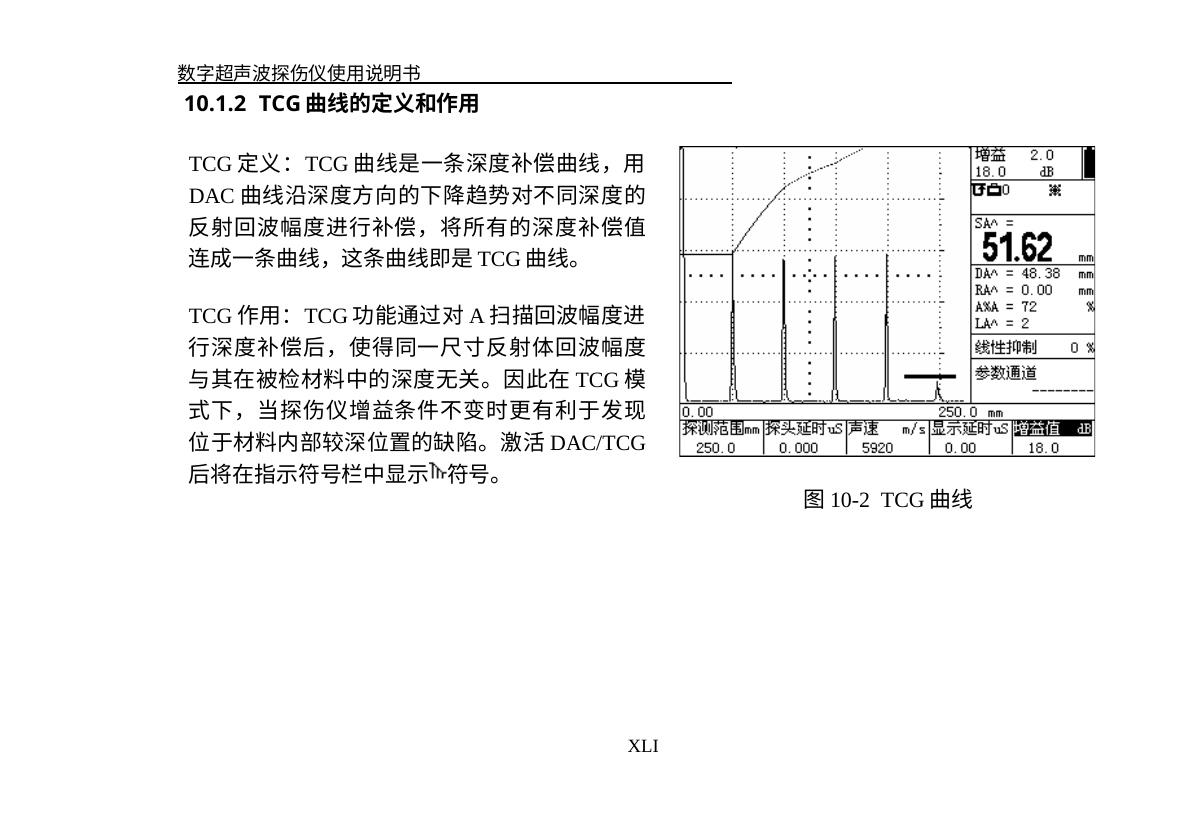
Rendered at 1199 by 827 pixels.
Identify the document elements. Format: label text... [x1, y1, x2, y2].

table_header 图10-2 TCG曲线 [657, 146, 1108, 514]
text TCG曲线的定义和作用 [184, 86, 1109, 118]
picture [429, 461, 447, 482]
picture [679, 146, 1096, 457]
table_header TCG定义：TCG曲线是一条深度补偿曲线，用DAC曲线沿深度方向的下降趋势对不同深度的反射回波幅度进行补偿，将所有的深度补偿值连成一条曲线，这条曲线即是TCG曲线。 TCG作用：TCG功能通过对A扫描回波幅度进行深度补偿后，使得同一尺寸反射体回波幅度与其在被检材料中的深度无关。因此在TCG模式下，当探伤仪增益条件不变时更有利于发现位于材料内部较深位置的缺陷。激活DAC/TCG后将在指示符号栏中显示符号。 [177, 146, 657, 514]
